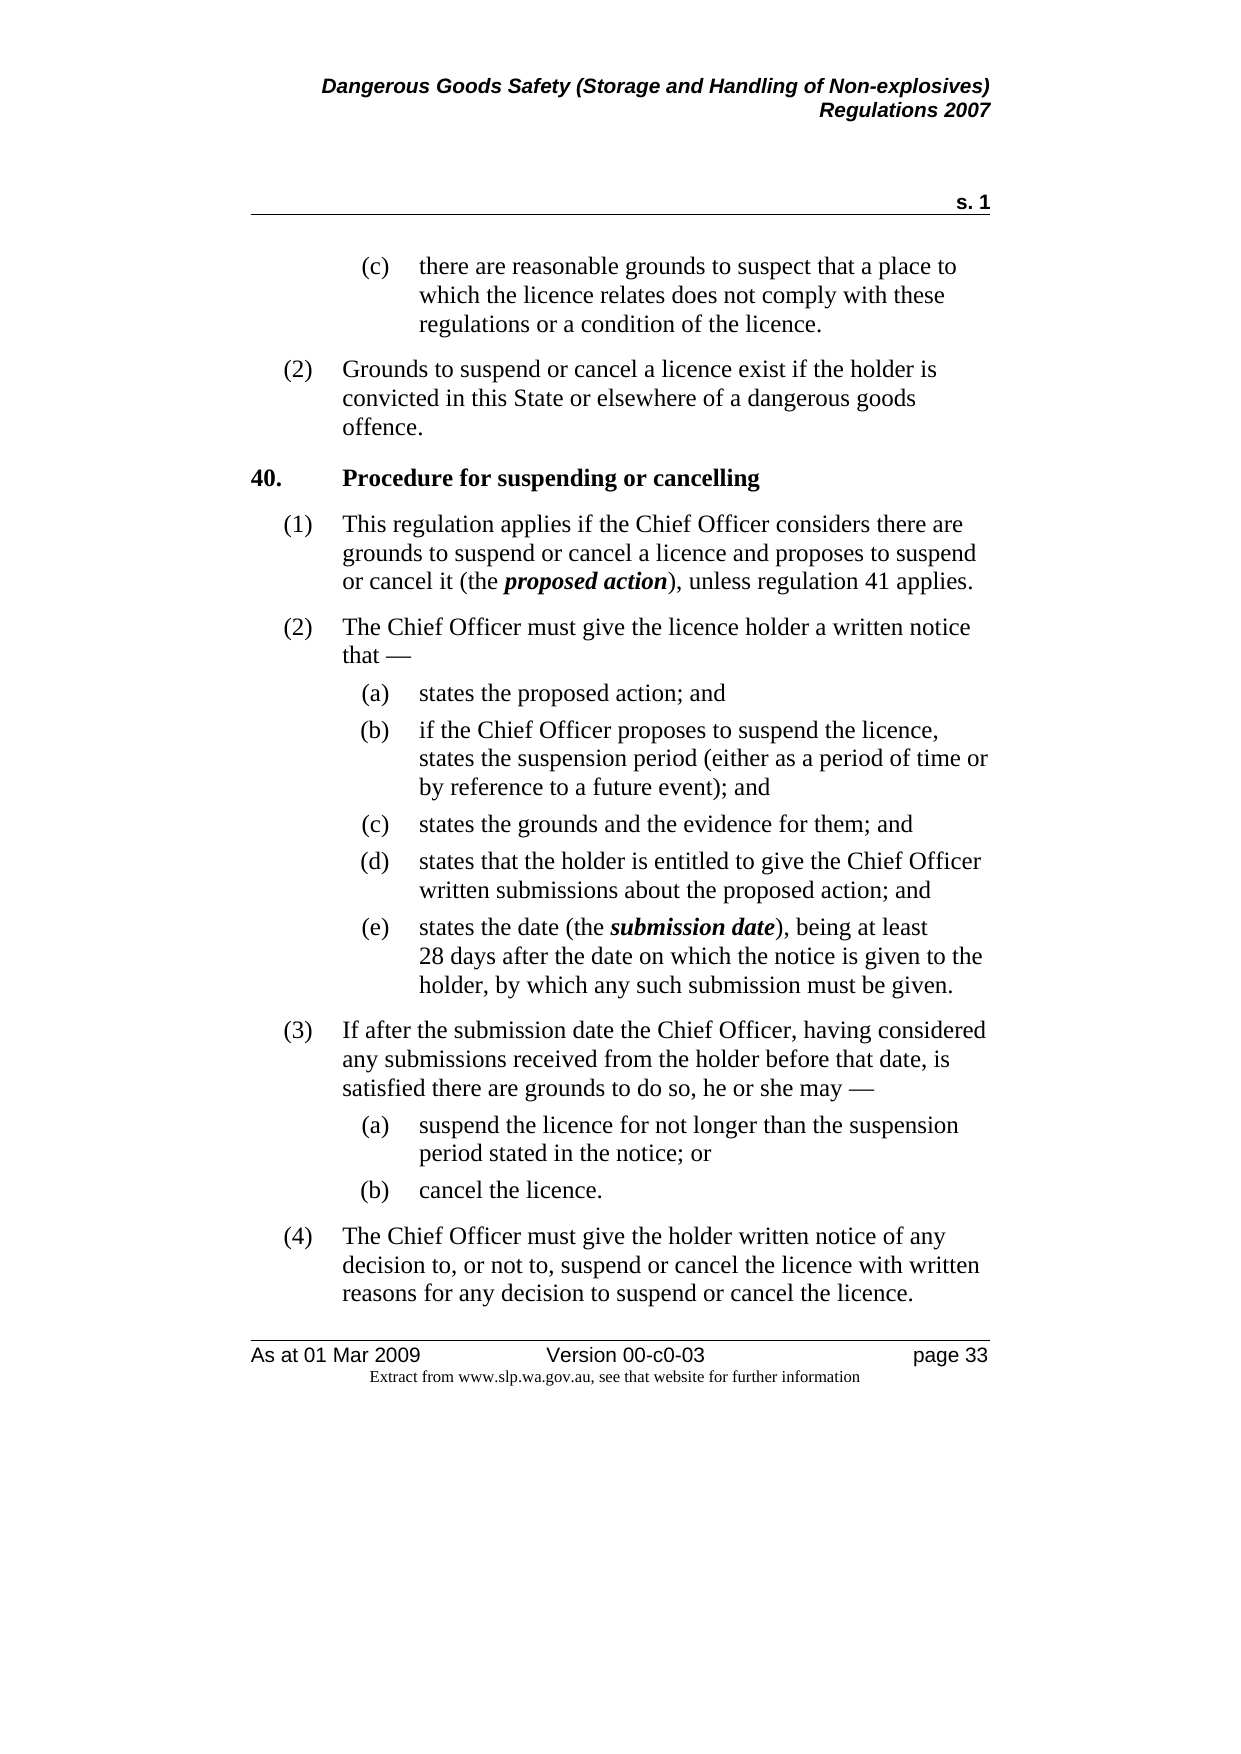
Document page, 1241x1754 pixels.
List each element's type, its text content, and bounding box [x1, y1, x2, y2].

text (1) This regulation applies if the Chief Officer considers there are grounds to suspend or cancel a licence and proposes to suspend or cancel it (the proposed action), unless regulation 41 applies. [251, 509, 990, 595]
text (c) states the grounds and the evidence for them; and [251, 809, 990, 838]
text (4) The Chief Officer must give the holder written notice of any decision to, or not to, suspend or cancel the licence with written reasons for any decision to suspend or cancel the licence. [251, 1221, 990, 1307]
text (a) states the proposed action; and [251, 678, 990, 706]
text (c) there are reasonable grounds to suspect that a place to which the licence relates does not comply with these regulations or a condition of the licence. [251, 251, 990, 338]
text (2) The Chief Officer must give the licence holder a written notice that — [251, 612, 990, 669]
text (b) if the Chief Officer proposes to suspend the licence, states the suspension period (either as a period of time or by reference to a future event); and [251, 715, 990, 801]
text (a) suspend the licence for not longer than the suspension period stated in the notice; or [251, 1110, 990, 1167]
text (3) If after the submission date the Chief Officer, having considered any submissions received from the holder before that date, is satisfied there are grounds to do so, he or she may — [251, 1015, 990, 1101]
text (d) states that the holder is entitled to give the Chief Officer written submissions about the proposed action; and [251, 846, 990, 904]
subtitle 40. Procedure for suspending or cancelling [251, 463, 990, 492]
text (2) Grounds to suspend or cancel a licence exist if the holder is convicted in this State or elsewhere of a dangerous goods offence. [251, 354, 990, 441]
text (e) states the date (the submission date), being at least 28 days after the date on which the notice is given to the holder, by which any such submission must be given. [251, 912, 990, 998]
text (b) cancel the licence. [251, 1176, 990, 1204]
